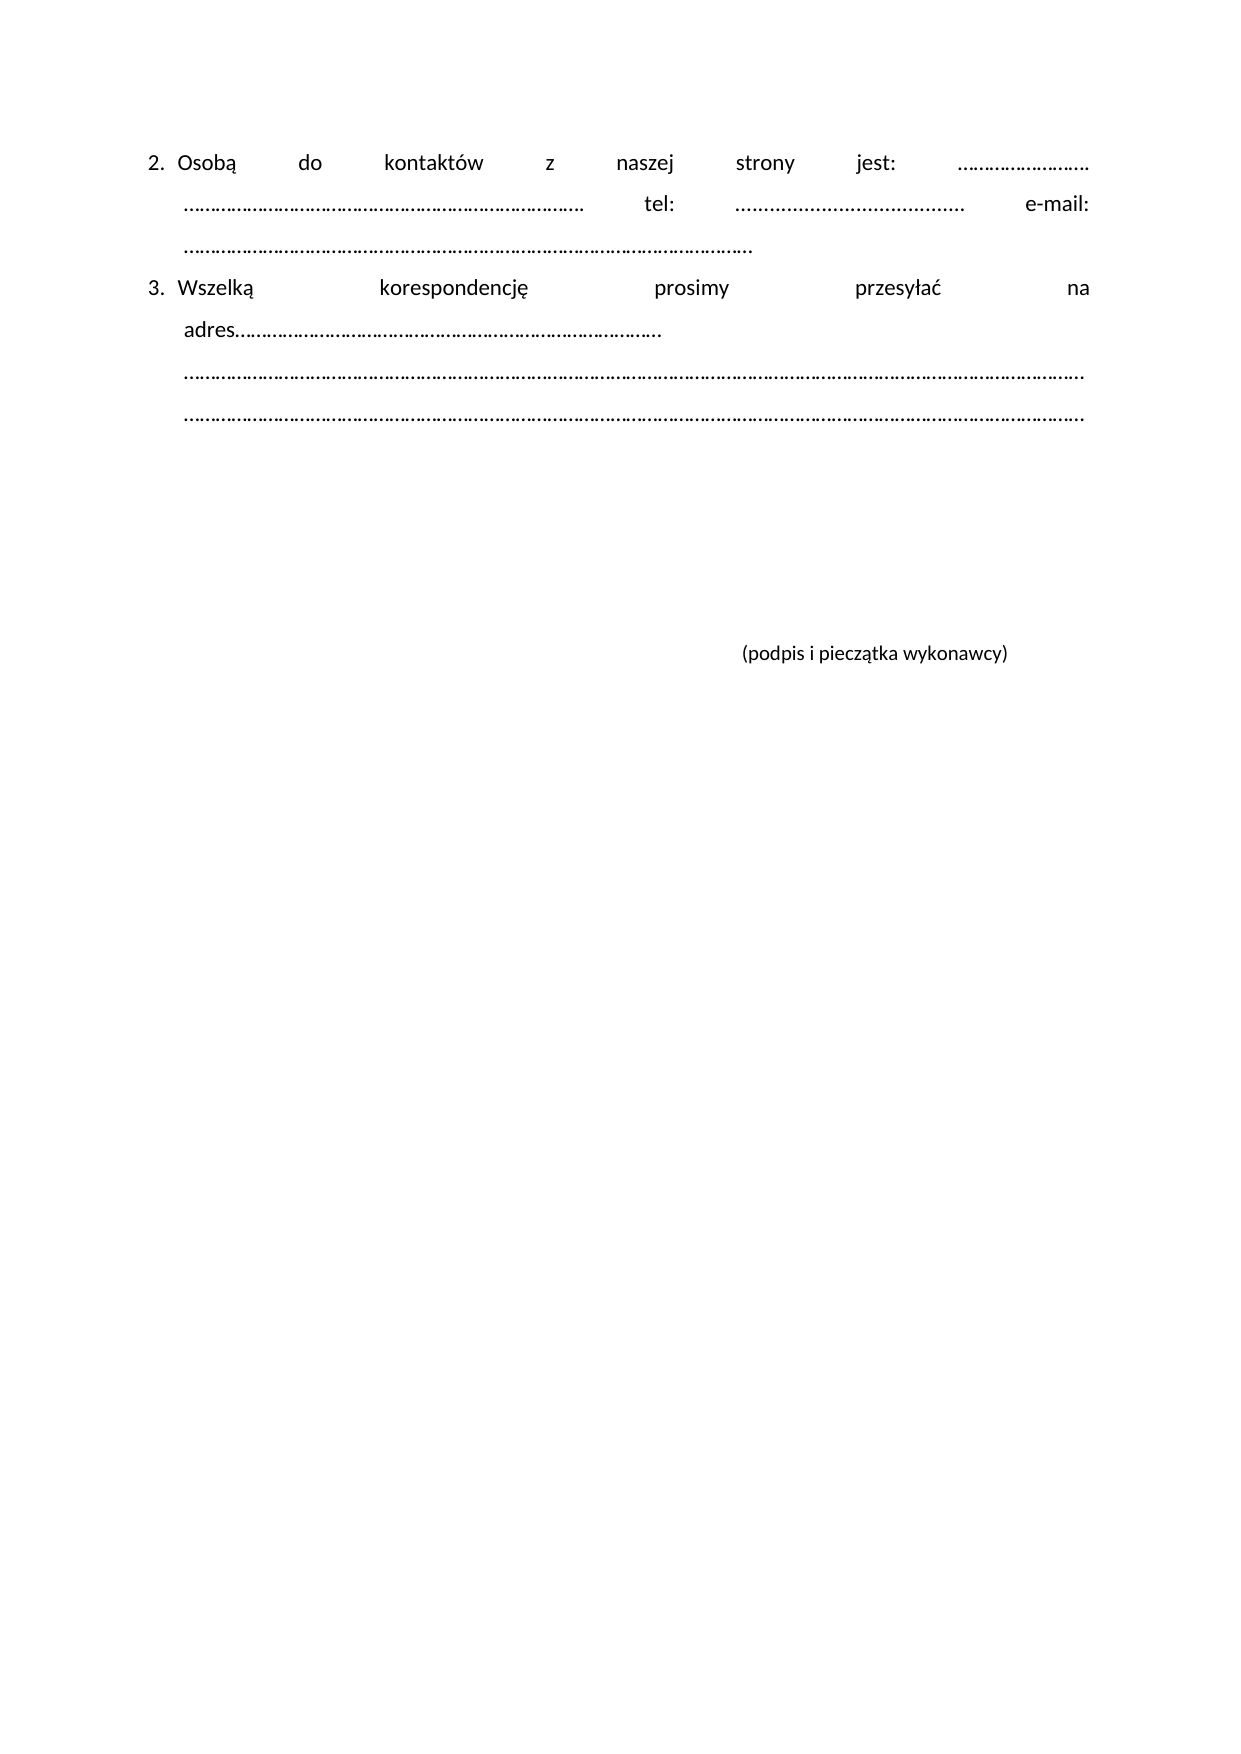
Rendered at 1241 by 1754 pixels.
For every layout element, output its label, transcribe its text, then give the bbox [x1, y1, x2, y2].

list Osobą do kontaktów z naszej strony jest: …………………….…………………………………………………………………. tel: ........................................ e-mail:……………………………………………………………………………………………… [148, 148, 1091, 259]
text (podpis i pieczątka wykonawcy) [148, 640, 1008, 666]
list Wszelką korespondencję prosimy przesyłać na adres……………………………………………………………………… ……………………………………………………………………………………………………………………………………………………………………………………………………………………………………………………………………………………………………………… [148, 273, 1091, 427]
